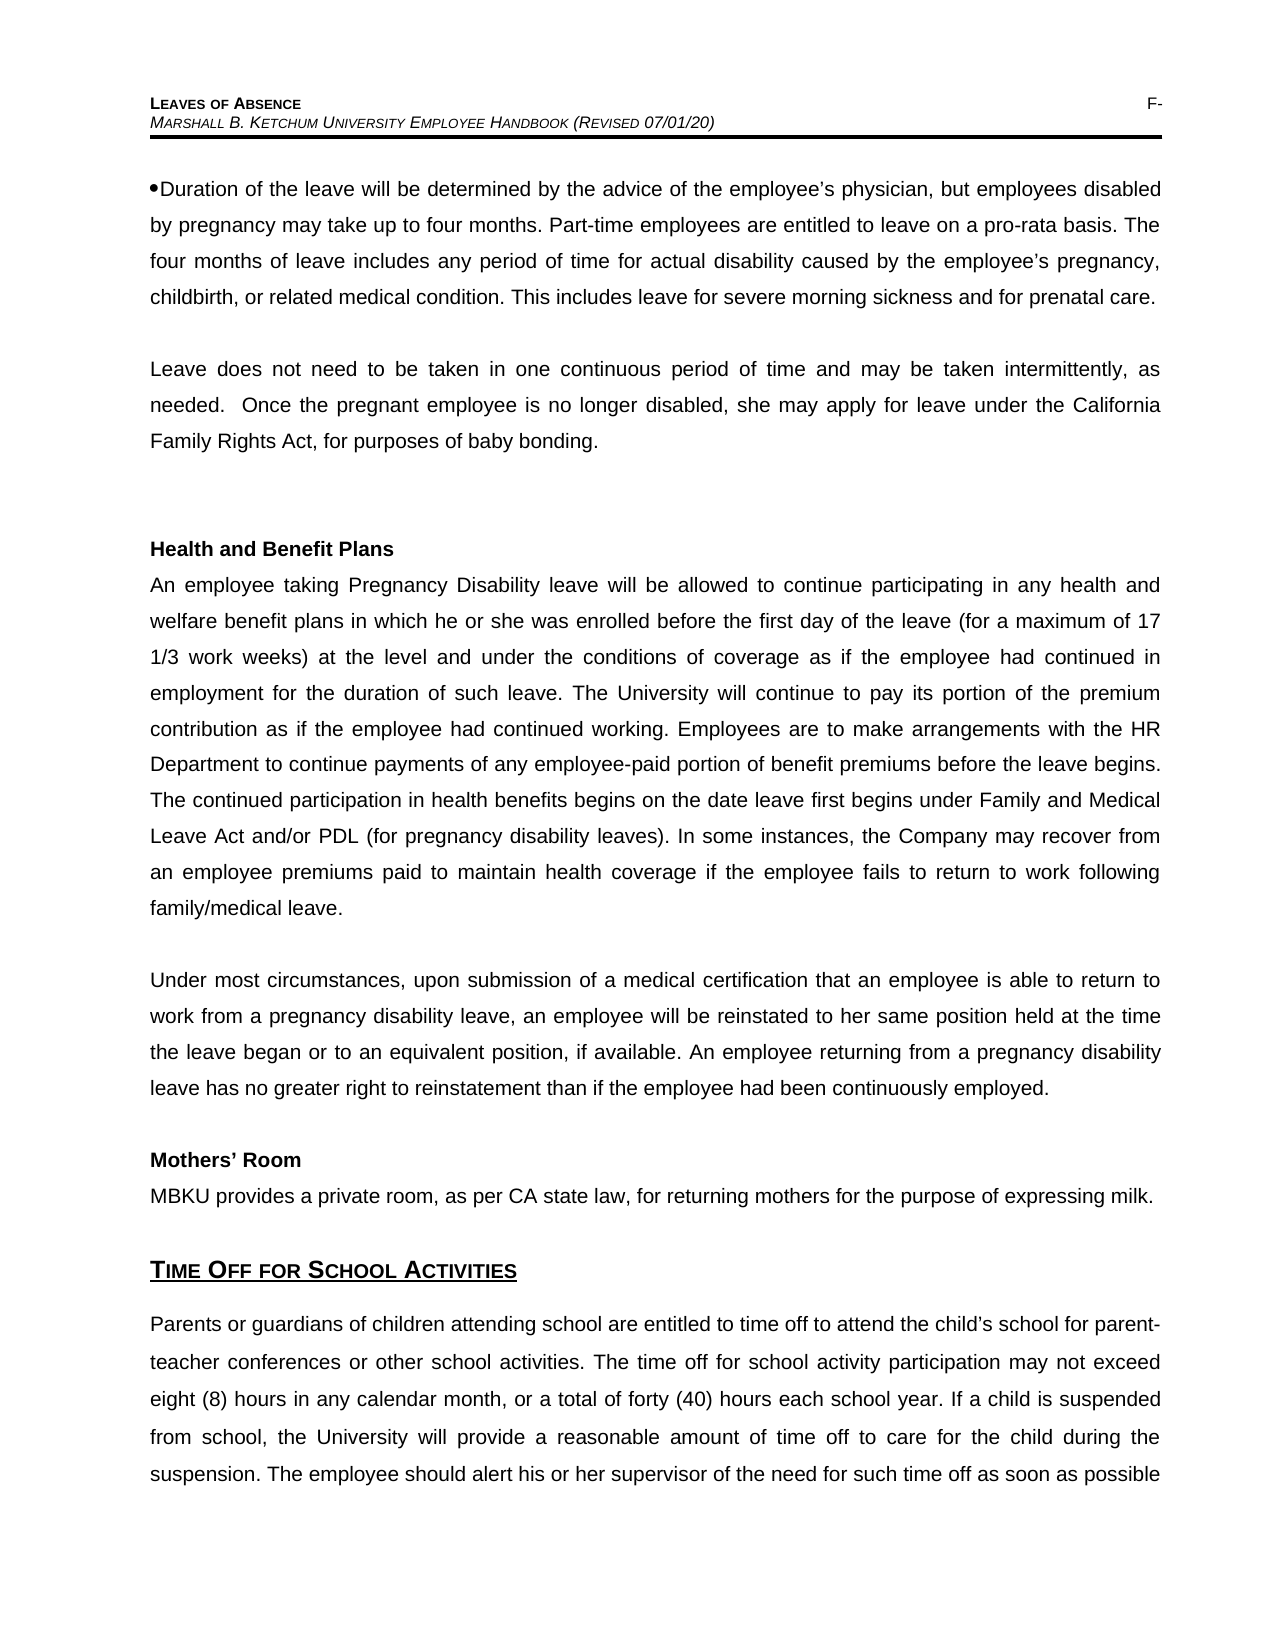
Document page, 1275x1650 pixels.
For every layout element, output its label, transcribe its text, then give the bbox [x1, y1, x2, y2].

text Under most circumstances, upon submission of a medical certification that an employee is able to return to work from a pregnancy disability leave, an employee will be reinstated to her same position held at the time the leave began or to an equivalent position, if available. An employee returning from a pregnancy disability leave has no greater right to reinstatement than if the employee had been continuously employed. [150, 968, 1162, 1100]
text Leave does not need to be taken in one continuous period of time and may be taken intermittently, as needed. Once the pregnant employee is no longer disabled, she may apply for leave under the California Family Rights Act, for purposes of baby bonding. [150, 357, 1162, 453]
subtitle Time Off for School Activities [150, 1255, 1162, 1284]
text Mothers’ Room [150, 1148, 1162, 1172]
text An employee taking Pregnancy Disability leave will be allowed to continue participating in any health and welfare benefit plans in which he or she was enrolled before the first day of the leave (for a maximum of 17 1/3 work weeks) at the level and under the conditions of coverage as if the employee had continued in employment for the duration of such leave. The University will continue to pay its portion of the premium contribution as if the employee had continued working. Employees are to make arrangements with the HR Department to continue payments of any employee-paid portion of benefit premiums before the leave begins. The continued participation in health benefits begins on the date leave first begins under Family and Medical Leave Act and/or PDL (for pregnancy disability leaves). In some instances, the Company may recover from an employee premiums paid to maintain health coverage if the employee fails to return to work following family/medical leave. [150, 573, 1162, 920]
list Duration of the leave will be determined by the advice of the employee’s physician, but employees disabled by pregnancy may take up to four months. Part-time employees are entitled to leave on a pro-rata basis. The four months of leave includes any period of time for actual disability caused by the employee’s pregnancy, childbirth, or related medical condition. This includes leave for severe morning sickness and for prenatal care. [150, 177, 1162, 309]
text Health and Benefit Plans [150, 537, 1162, 561]
text MBKU provides a private room, as per CA state law, for returning mothers for the purpose of expressing milk. [150, 1183, 1162, 1207]
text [150, 1298, 1162, 1486]
